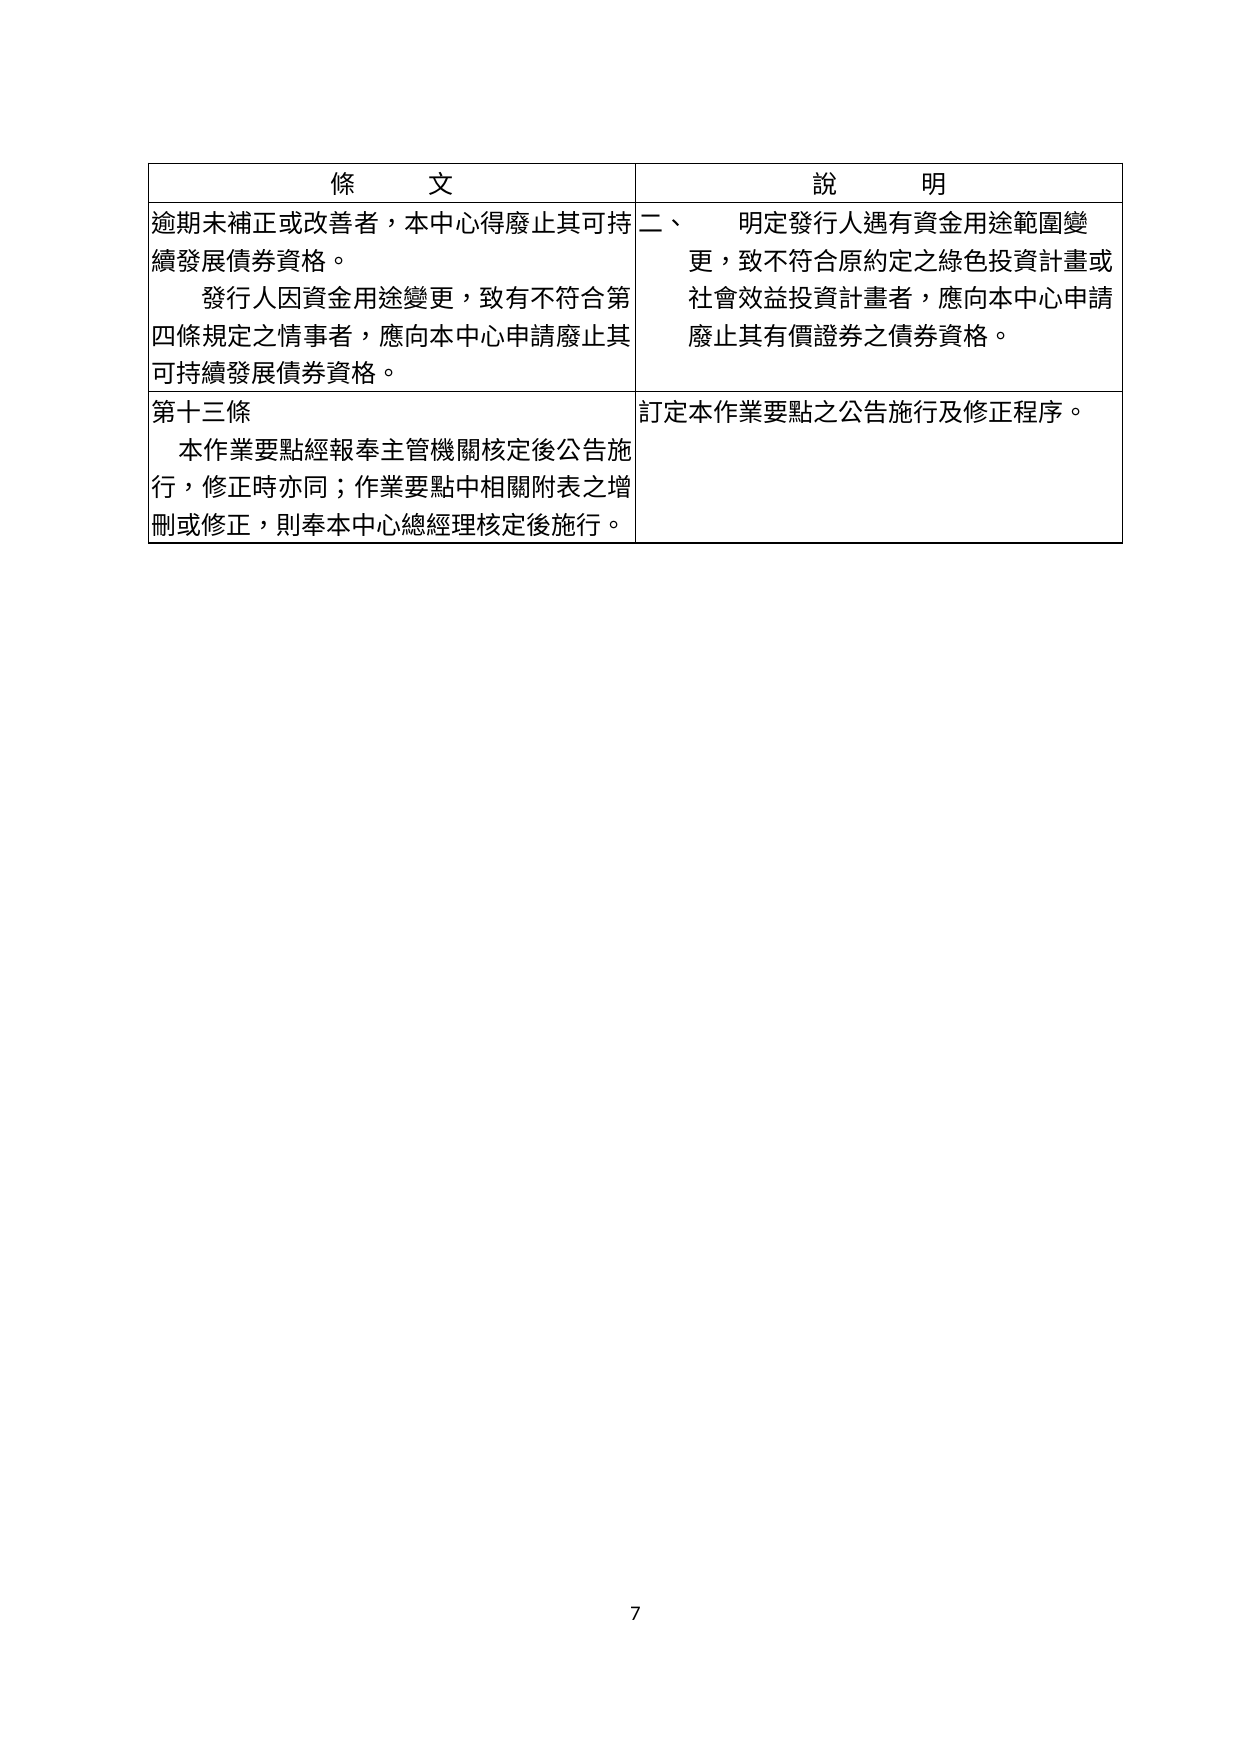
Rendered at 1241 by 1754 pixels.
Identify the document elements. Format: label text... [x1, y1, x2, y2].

table_header 說 明 [636, 164, 1122, 201]
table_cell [149, 203, 635, 391]
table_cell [636, 203, 1122, 391]
table_cell 第十三條 本作業要點經報奉主管機關核定後公告施行，修正時亦同；作業要點中相關附表之增刪或修正，則奉本中心總經理核定後施行。 [149, 392, 635, 542]
table_header 條 文 [149, 164, 635, 201]
table_cell 訂定本作業要點之公告施行及修正程序。 [636, 392, 1122, 542]
